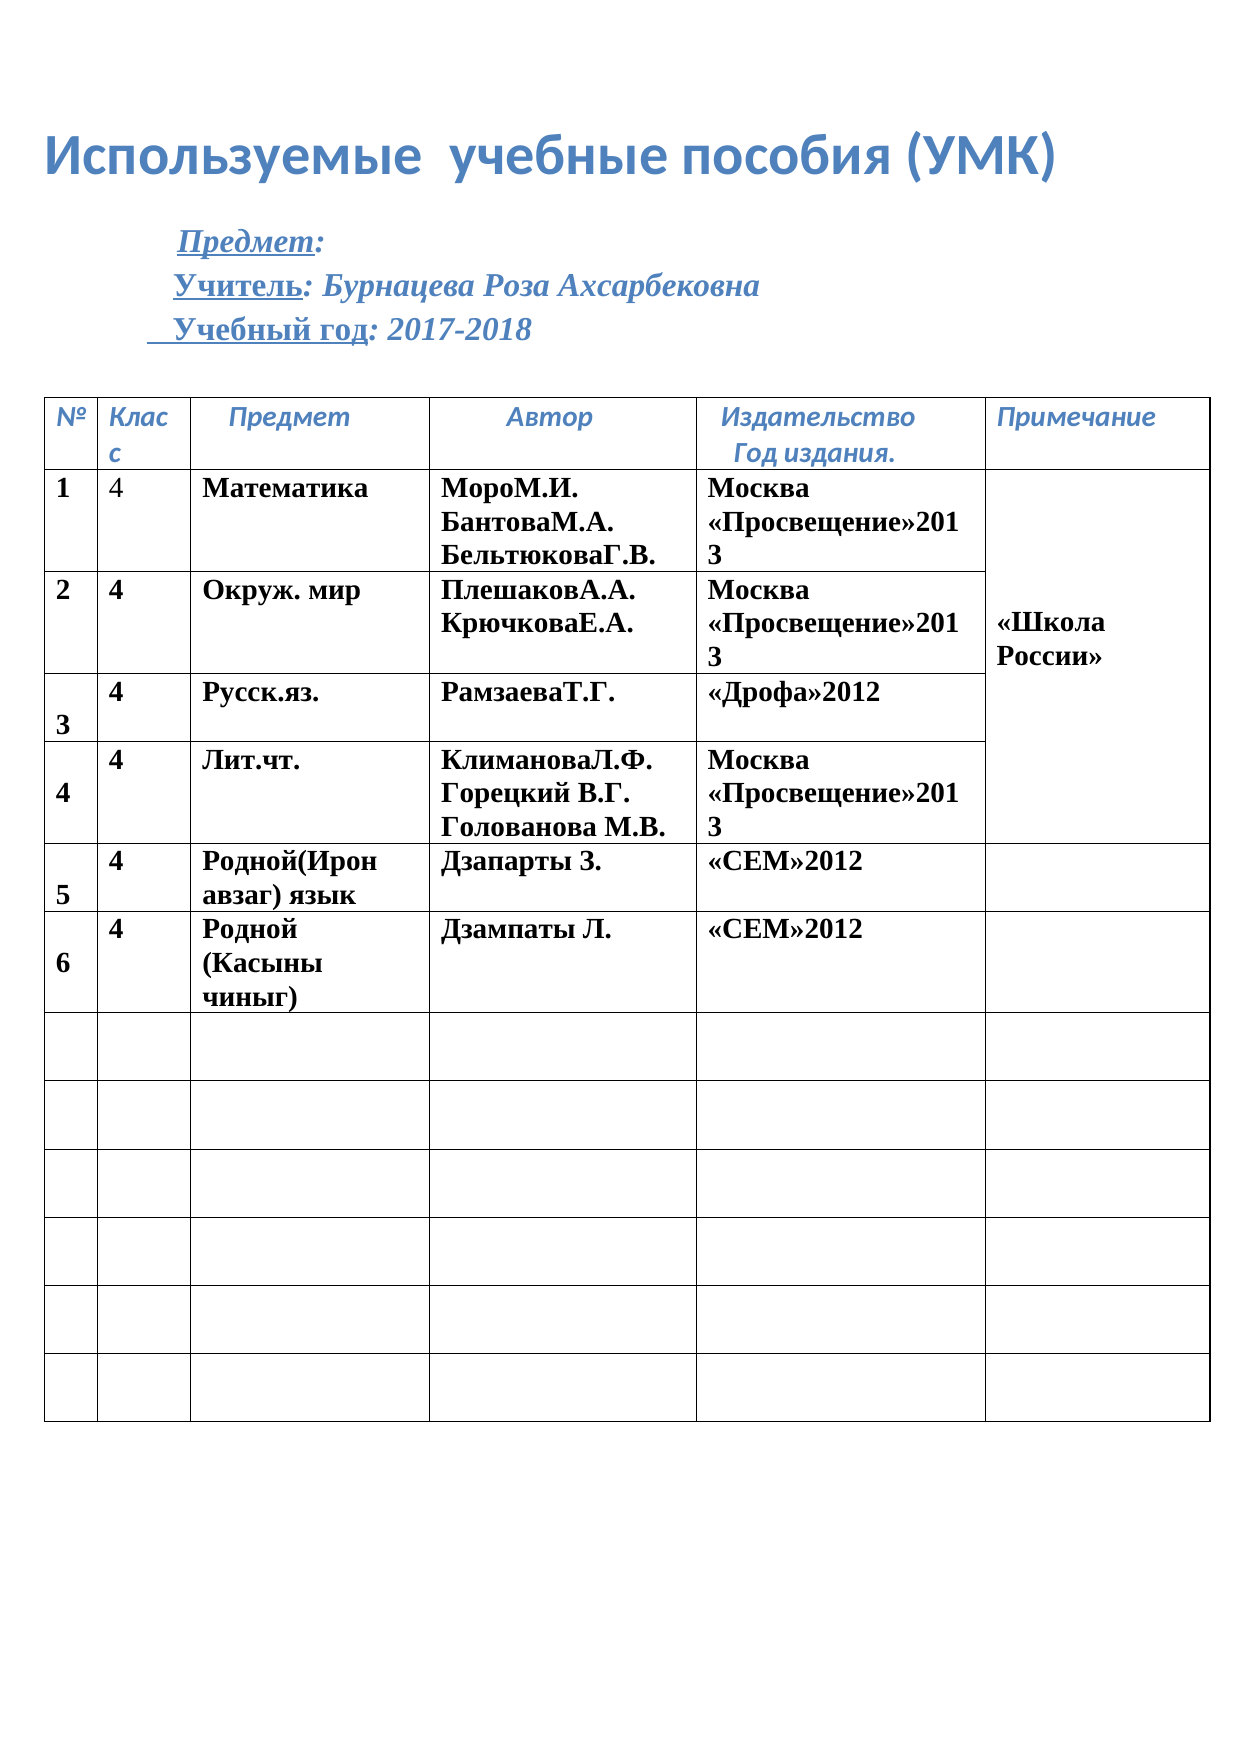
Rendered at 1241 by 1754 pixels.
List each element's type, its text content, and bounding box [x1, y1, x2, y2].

table_cell 4 [98, 470, 190, 571]
table_cell [986, 1081, 1209, 1148]
table_cell Родной (Касыны чиныг) [191, 912, 429, 1012]
table_cell [986, 912, 1209, 1012]
table_cell [986, 1150, 1209, 1217]
table_cell [98, 1013, 190, 1080]
table_cell [697, 1218, 985, 1285]
table_cell [986, 1013, 1209, 1080]
table_cell [430, 1218, 696, 1285]
table_cell «Дрофа»2012 [697, 674, 985, 741]
table_cell [45, 1081, 97, 1148]
table_cell Русск.яз. [191, 674, 429, 741]
table_cell [430, 1081, 696, 1148]
text Предмет: [148, 221, 1211, 259]
table_cell [697, 1013, 985, 1080]
table_cell Москва «Просвещение»2013 [697, 470, 985, 571]
table_cell «СЕМ»2012 [697, 912, 985, 1012]
table_cell 5 [45, 844, 97, 911]
table_cell КлимановаЛ.Ф. Горецкий В.Г. Голованова М.В. [430, 742, 696, 842]
table_cell [45, 1354, 97, 1421]
table_header № [45, 398, 97, 469]
table_cell Дзампаты Л. [430, 912, 696, 1012]
table_cell [697, 1081, 985, 1148]
table_cell Родной(Ирон авзаг) язык [191, 844, 429, 911]
table_cell [697, 1286, 985, 1353]
table_cell [98, 1286, 190, 1353]
table_cell [430, 1354, 696, 1421]
table_cell [191, 1150, 429, 1217]
table_cell 4 [98, 912, 190, 1012]
table_cell [986, 1218, 1209, 1285]
table_cell 2 [45, 572, 97, 673]
table_cell 4 [98, 844, 190, 911]
text Используемые учебные пособия (УМК) [44, 118, 1211, 189]
table_cell [45, 1013, 97, 1080]
table_cell 4 [98, 742, 190, 842]
table_header Примечание [986, 398, 1209, 469]
table_cell [697, 1354, 985, 1421]
table_cell [191, 1013, 429, 1080]
table_header Издательство Год издания. [697, 398, 985, 469]
table_cell 3 [45, 674, 97, 741]
table_cell [98, 1081, 190, 1148]
table_cell [191, 1354, 429, 1421]
table_cell 4 [98, 572, 190, 673]
table_cell Дзапарты З. [430, 844, 696, 911]
table_cell Математика [191, 470, 429, 571]
table_cell [697, 1150, 985, 1217]
table_cell «Школа России» [986, 470, 1209, 842]
table_cell [430, 1013, 696, 1080]
table_cell 4 [98, 674, 190, 741]
table_cell [45, 1150, 97, 1217]
table_cell [191, 1081, 429, 1148]
table_cell [98, 1354, 190, 1421]
table_cell РамзаеваТ.Г. [430, 674, 696, 741]
table_cell [191, 1218, 429, 1285]
table_cell [191, 1286, 429, 1353]
table_header Класс [98, 398, 190, 469]
table_cell [986, 1354, 1209, 1421]
table_cell [430, 1286, 696, 1353]
table_cell 6 [45, 912, 97, 1012]
table_cell [45, 1218, 97, 1285]
table_cell 4 [45, 742, 97, 842]
table_cell Окруж. мир [191, 572, 429, 673]
table_cell Лит.чт. [191, 742, 429, 842]
text Учитель: Бурнацева Роза Ахсарбековна [148, 265, 1211, 303]
table_cell [98, 1218, 190, 1285]
table_cell МороМ.И. БантоваМ.А. БельтюковаГ.В. [430, 470, 696, 571]
table_header Автор [430, 398, 696, 469]
text Учебный год: 2017-2018 [89, 309, 1211, 347]
table_cell [98, 1150, 190, 1217]
table_cell [986, 844, 1209, 911]
table_cell [986, 1286, 1209, 1353]
table_cell [430, 1150, 696, 1217]
table_cell [45, 1286, 97, 1353]
table_cell Москва «Просвещение»2013 [697, 742, 985, 842]
table_cell «СЕМ»2012 [697, 844, 985, 911]
table_cell Москва «Просвещение»2013 [697, 572, 985, 673]
table_cell 1 [45, 470, 97, 571]
table_cell ПлешаковА.А. КрючковаЕ.А. [430, 572, 696, 673]
table_header Предмет [191, 398, 429, 469]
